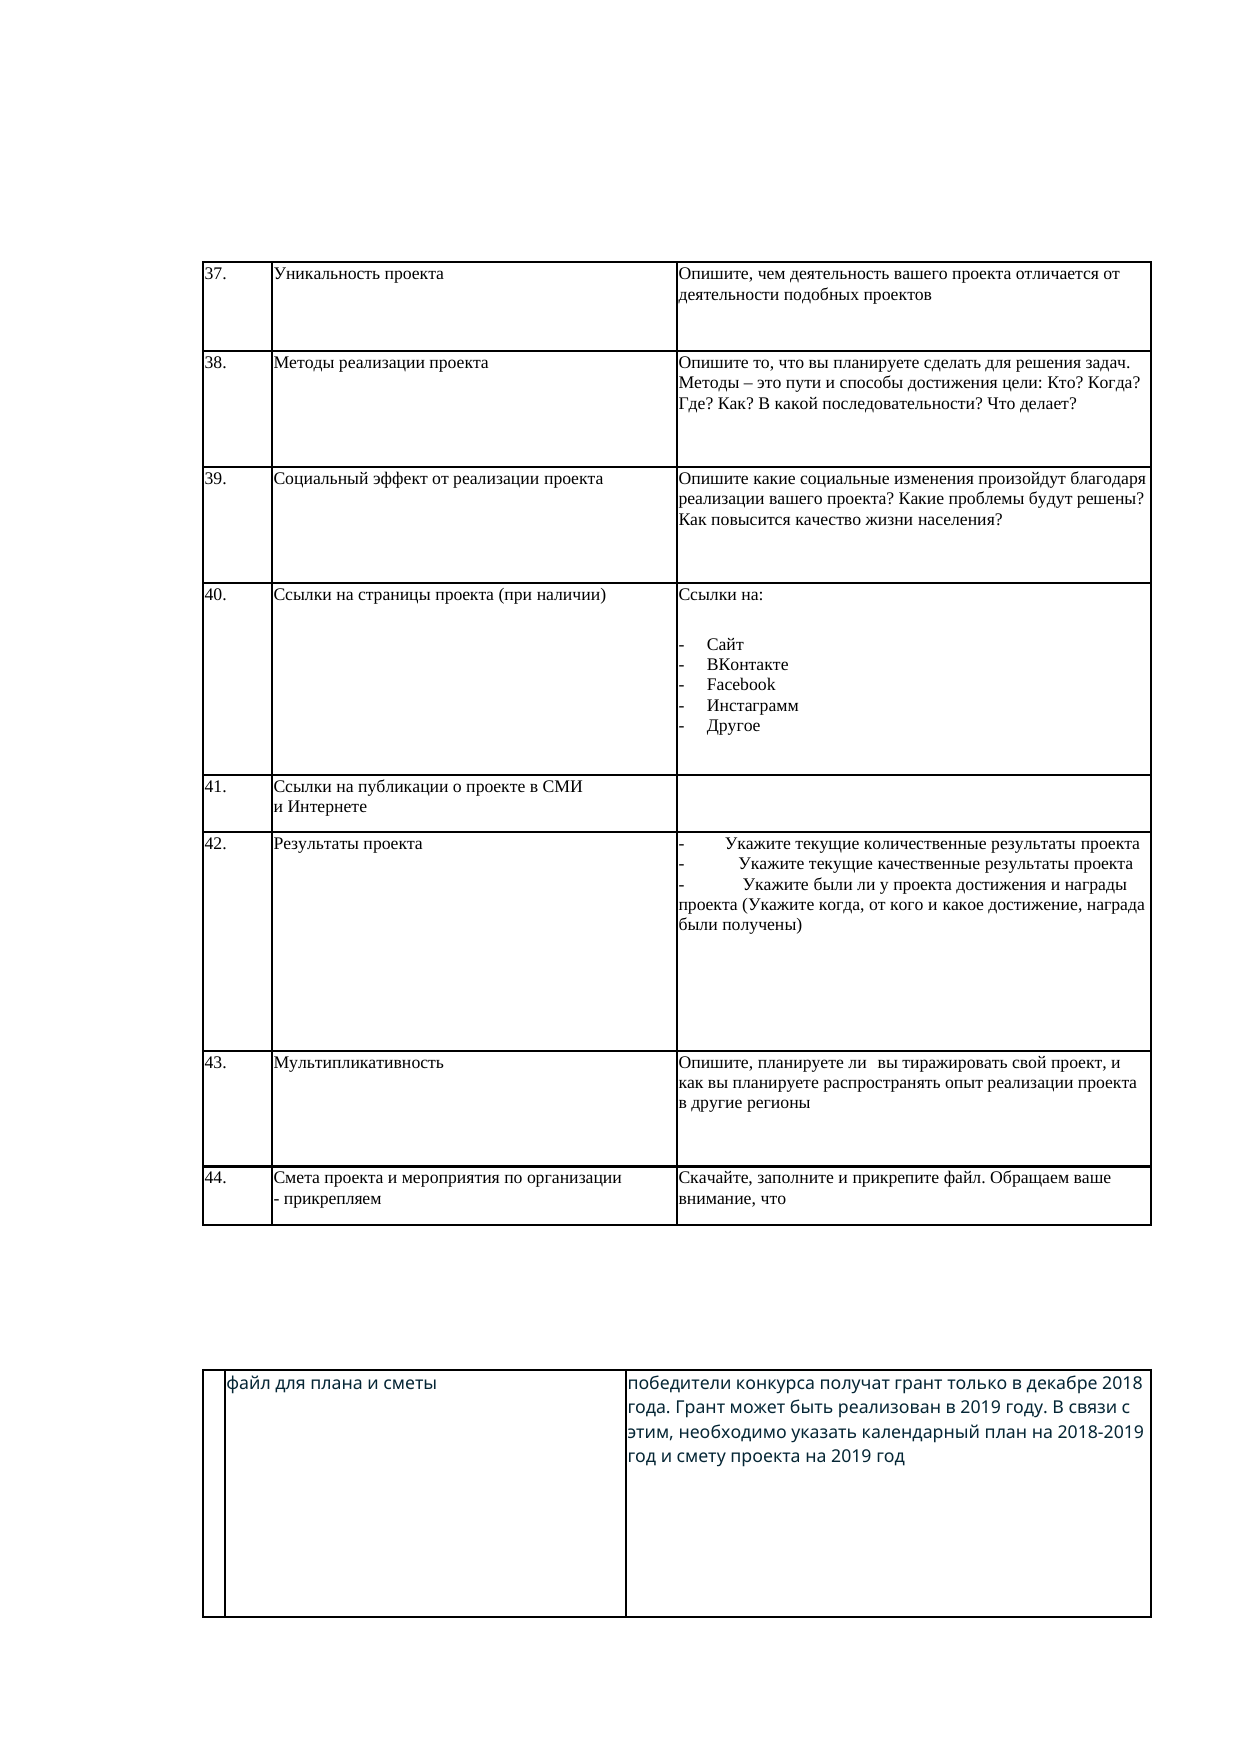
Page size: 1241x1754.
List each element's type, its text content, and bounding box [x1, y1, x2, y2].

table_cell Смета проекта и мероприятия по организации - прикрепляем [273, 1168, 676, 1224]
table_cell Ссылки на публикации о проекте в СМИ и Интернете [273, 776, 676, 831]
table_cell Скачайте, заполните и прикрепите файл. Обращаем ваше внимание, что [678, 1168, 1150, 1224]
table_header Уникальность проекта [273, 263, 676, 350]
table_cell 39. [204, 468, 271, 582]
table_header файл для плана и сметы [226, 1371, 625, 1616]
table_cell Мультипликативность [273, 1052, 676, 1165]
table_cell Опишите то, что вы планируете сделать для решения задач. Методы – это пути и способы достижения цели: Кто? Когда? Где? Как? В какой последовательности? Что делает? [678, 352, 1150, 466]
table_cell Методы реализации проекта [273, 352, 676, 466]
table_cell Опишите какие социальные изменения произойдут благодаря реализации вашего проекта? Какие проблемы будут решены? Как повысится качество жизни населения? [678, 468, 1150, 582]
table_cell - Укажите текущие количественные результаты проекта - Укажите текущие качественные результаты проекта - Укажите были ли у проекта достижения и награды проекта (Укажите когда, от кого и какое достижение, награда были получены) [678, 833, 1150, 1049]
table_cell 44. [204, 1168, 271, 1224]
table_cell 42. [204, 833, 271, 1049]
table_cell Социальный эффект от реализации проекта [273, 468, 676, 582]
table_cell [678, 776, 1150, 831]
table_cell Результаты проекта [273, 833, 676, 1049]
table_header Опишите, чем деятельность вашего проекта отличается от деятельности подобных проектов [678, 263, 1150, 350]
table_cell Ссылки на: - Сайт - ВКонтакте - Facebook - Инстаграмм - Другое [678, 584, 1150, 774]
table_header победители конкурса получат грант только в декабре 2018 года. Грант может быть реализован в 2019 году. В связи с этим, необходимо указать календарный план на 2018-2019 год и смету проекта на 2019 год [627, 1371, 1150, 1616]
table_cell Опишите, планируете ли вы тиражировать свой проект, и как вы планируете распространять опыт реализации проекта в другие регионы [678, 1052, 1150, 1165]
table_cell 41. [204, 776, 271, 831]
table_header [204, 1371, 224, 1616]
table_cell 40. [204, 584, 271, 774]
table_header 37. [204, 263, 271, 350]
table_cell 38. [204, 352, 271, 466]
table_cell 43. [204, 1052, 271, 1165]
table_cell Ссылки на страницы проекта (при наличии) [273, 584, 676, 774]
